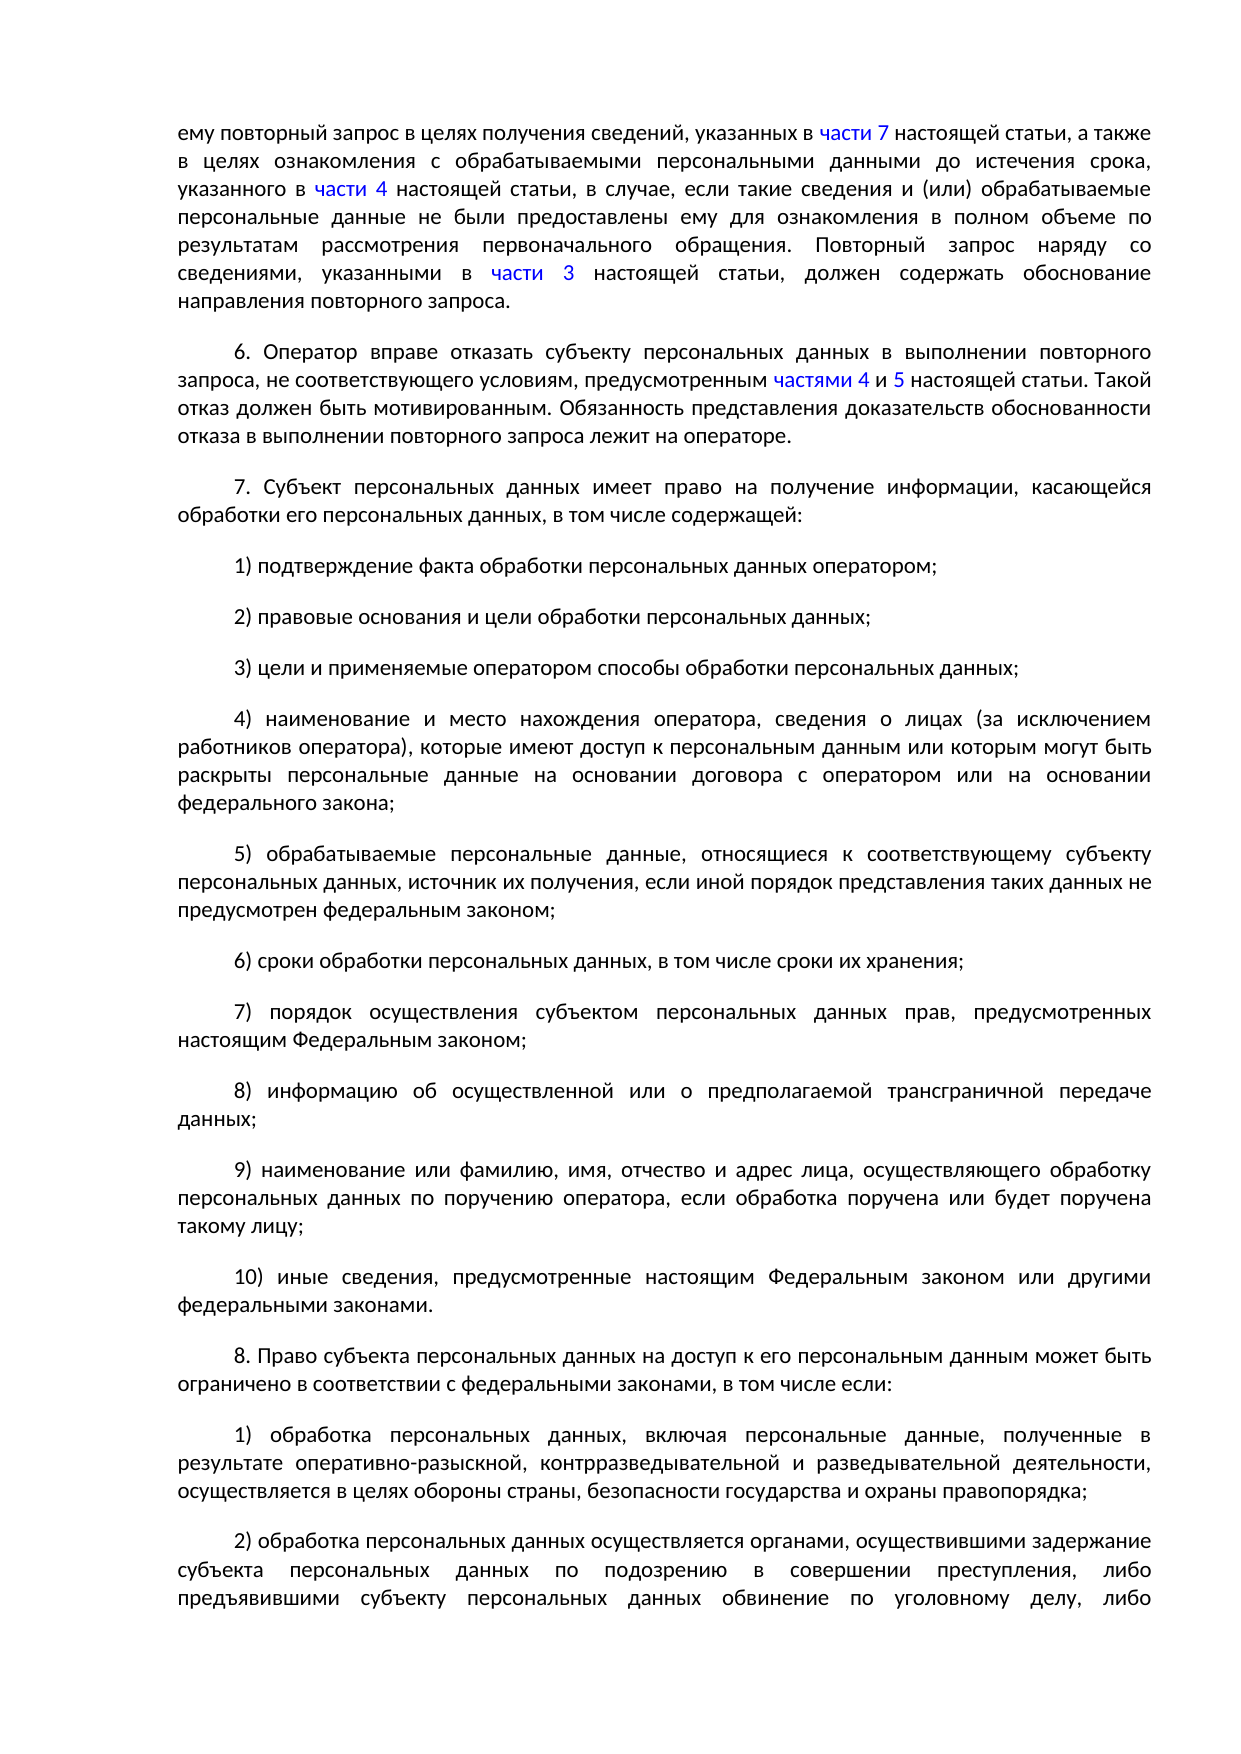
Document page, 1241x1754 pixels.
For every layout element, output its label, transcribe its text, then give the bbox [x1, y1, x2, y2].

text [177, 118, 1152, 314]
text 7. Субъект персональных данных имеет право на получение информации, касающейся обработки его персональных данных, в том числе содержащей: [177, 472, 1152, 528]
text 9) наименование или фамилию, имя, отчество и адрес лица, осуществляющего обработку персональных данных по поручению оператора, если обработка поручена или будет поручена такому лицу; [177, 1155, 1152, 1239]
text 1) обработка персональных данных, включая персональные данные, полученные в результате оперативно-разыскной, контрразведывательной и разведывательной деятельности, осуществляется в целях обороны страны, безопасности государства и охраны правопорядка; [177, 1420, 1152, 1504]
text 6. Оператор вправе отказать субъекту персональных данных в выполнении повторного запроса, не соответствующего условиям, предусмотренным частями 4 и 5 настоящей статьи. Такой отказ должен быть мотивированным. Обязанность представления доказательств обоснованности отказа в выполнении повторного запроса лежит на операторе. [177, 337, 1152, 449]
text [177, 1527, 1152, 1611]
text 10) иные сведения, предусмотренные настоящим Федеральным законом или другими федеральными законами. [177, 1262, 1152, 1318]
text 7) порядок осуществления субъектом персональных данных прав, предусмотренных настоящим Федеральным законом; [177, 997, 1152, 1053]
text 3) цели и применяемые оператором способы обработки персональных данных; [177, 653, 1152, 681]
text 5) обрабатываемые персональные данные, относящиеся к соответствующему субъекту персональных данных, источник их получения, если иной порядок представления таких данных не предусмотрен федеральным законом; [177, 839, 1152, 923]
text 8. Право субъекта персональных данных на доступ к его персональным данным может быть ограничено в соответствии с федеральными законами, в том числе если: [177, 1341, 1152, 1397]
text 8) информацию об осуществленной или о предполагаемой трансграничной передаче данных; [177, 1076, 1152, 1132]
text 4) наименование и место нахождения оператора, сведения о лицах (за исключением работников оператора), которые имеют доступ к персональным данным или которым могут быть раскрыты персональные данные на основании договора с оператором или на основании федерального закона; [177, 704, 1152, 816]
text 2) правовые основания и цели обработки персональных данных; [177, 602, 1152, 630]
text 1) подтверждение факта обработки персональных данных оператором; [177, 551, 1152, 579]
text 6) сроки обработки персональных данных, в том числе сроки их хранения; [177, 946, 1152, 974]
